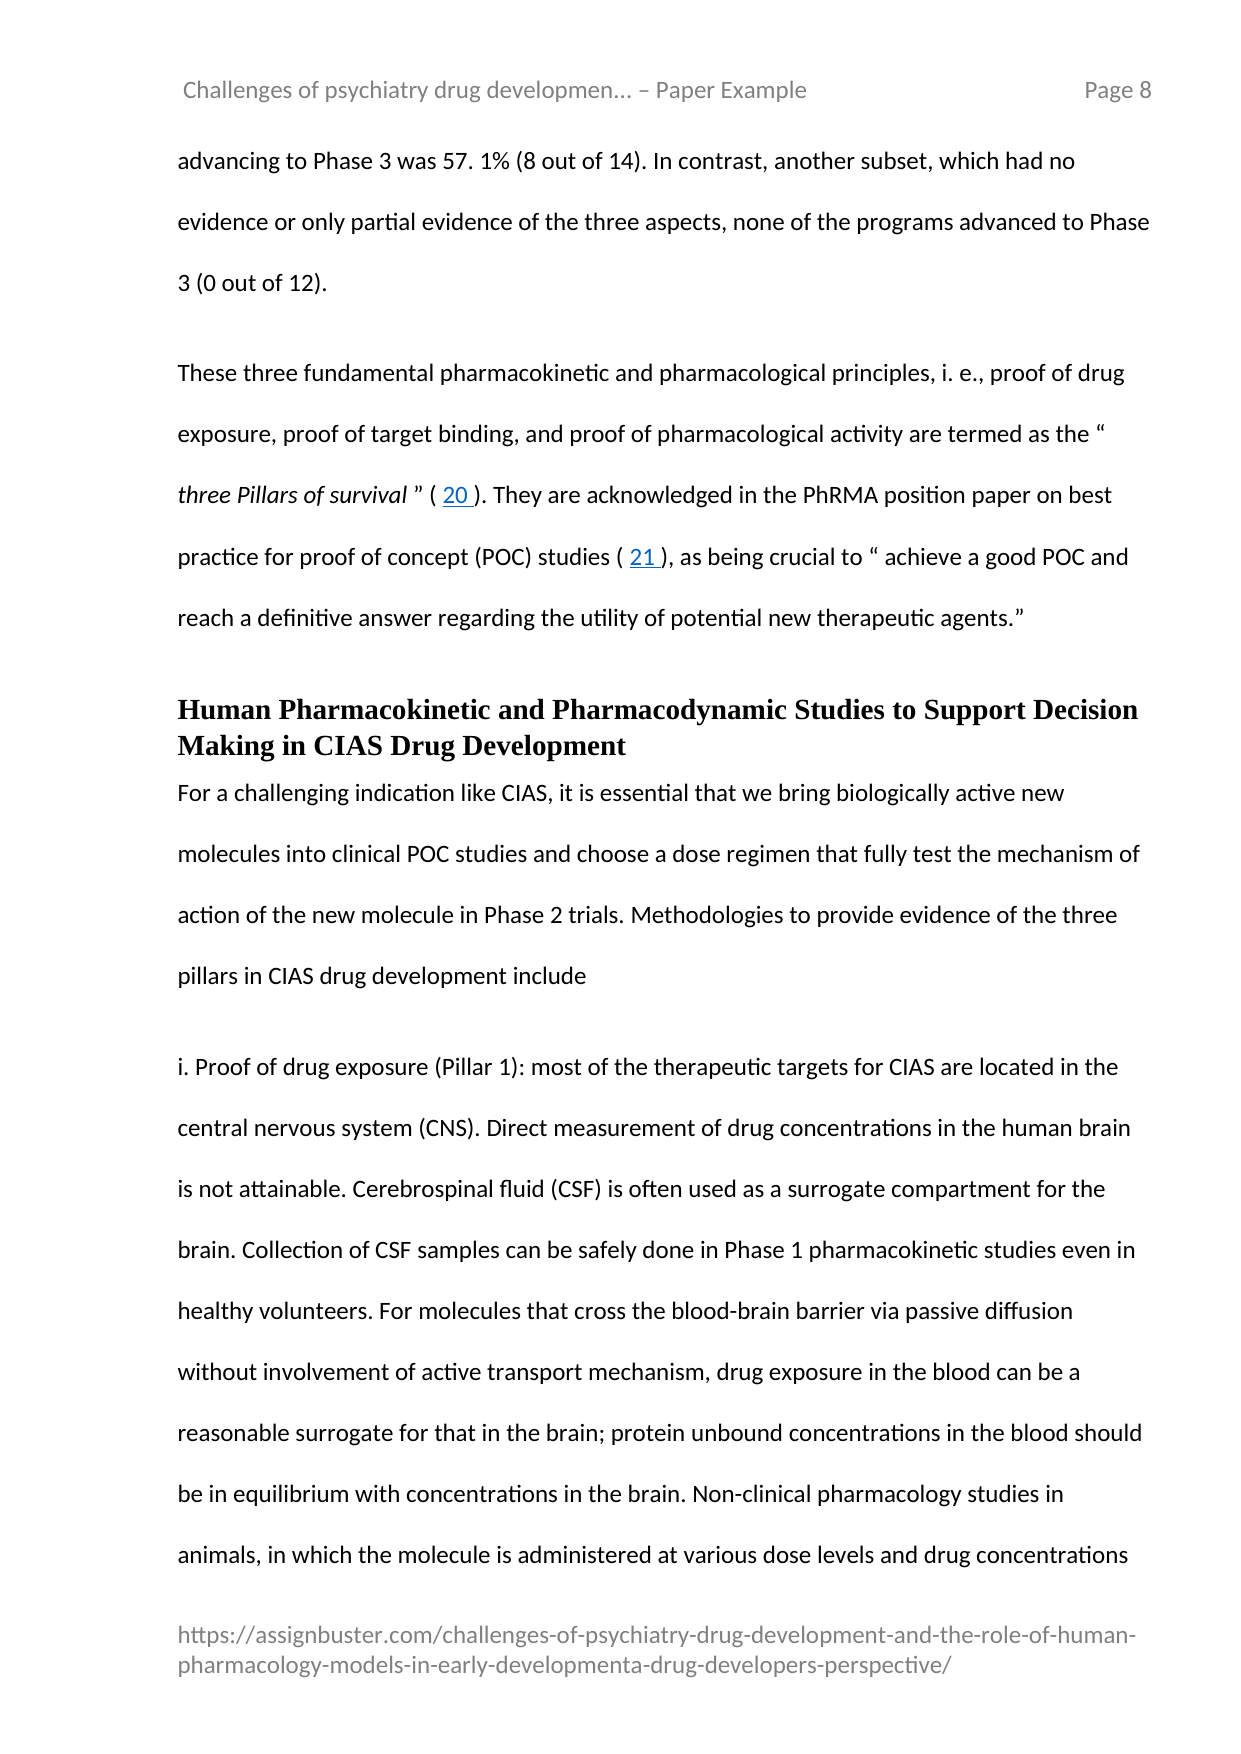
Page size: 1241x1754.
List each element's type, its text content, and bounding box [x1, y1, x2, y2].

subtitle Human Pharmacokinetic and Pharmacodynamic Studies to Support Decision Making in CIAS Drug Development [177, 692, 1152, 762]
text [177, 145, 1152, 298]
text For a challenging indication like CIAS, it is essential that we bring biologically active new molecules into clinical POC studies and choose a dose regimen that fully test the mechanism of action of the new molecule in Phase 2 trials. Methodologies to provide evidence of the three pillars in CIAS drug development include [177, 777, 1152, 991]
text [177, 1051, 1152, 1569]
text These three fundamental pharmacokinetic and pharmacological principles, i. e., proof of drug exposure, proof of target binding, and proof of pharmacological activity are termed as the “ three Pillars of survival ” ( 20 ). They are acknowledged in the PhRMA position paper on best practice for proof of concept (POC) studies ( 21 ), as being crucial to “ achieve a good POC and reach a definitive answer regarding the utility of potential new therapeutic agents.” [177, 358, 1152, 632]
